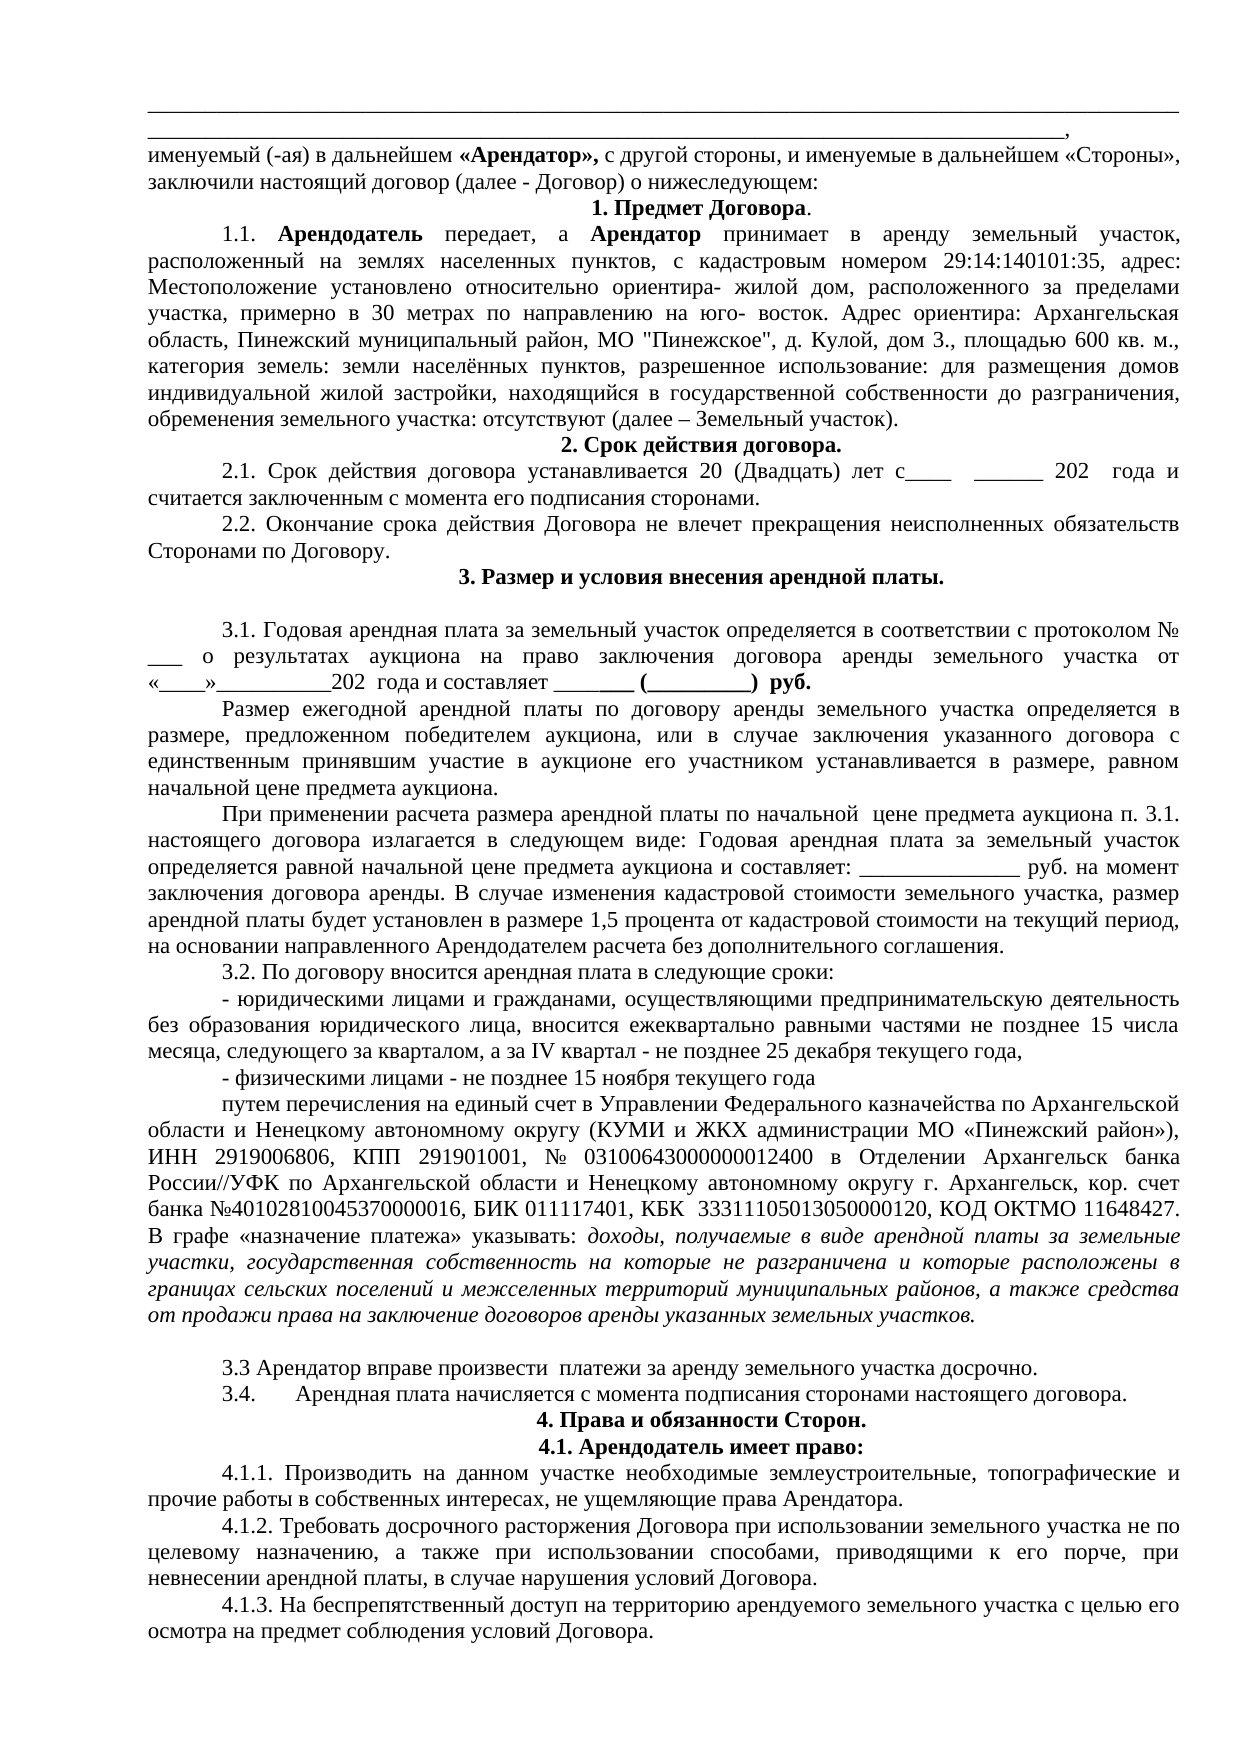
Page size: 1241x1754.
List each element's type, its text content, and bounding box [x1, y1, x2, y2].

text - физическими лицами - не позднее 15 ноября текущего года [148, 1064, 1181, 1090]
text 2. Срок действия договора. [148, 431, 1181, 458]
text 4.1.2. Требовать досрочного расторжения Договора при использовании земельного участка не по целевому назначению, а также при использовании способами, приводящими к его порче, при невнесении арендной платы, в случае нарушения условий Договора. [148, 1512, 1181, 1591]
text 3.2. По договору вносится арендная плата в следующие сроки: [148, 958, 1181, 985]
text При применении расчета размера арендной платы по начальной цене предмета аукциона п. 3.1. настоящего договора излагается в следующем виде: Годовая арендная плата за земельный участок определяется равной начальной цене предмета аукциона и составляет: ______________ руб. на момент заключения договора аренды. В случае изменения кадастровой стоимости земельного участка, размер арендной платы будет установлен в размере 1,5 процента от кадастровой стоимости на текущий период, на основании направленного Арендодателем расчета без дополнительного соглашения. [148, 800, 1181, 958]
text 3.1. Годовая арендная плата за земельный участок определяется в соответствии с протоколом № ___ о результатах аукциона на право заключения договора аренды земельного участка от «____»__________202 года и составляет _______ (_________) руб. [148, 616, 1181, 695]
text 2.1. Срок действия договора устанавливается 20 (Двадцать) лет с____ ______ 202 года и считается заключенным с момента его подписания сторонами. [148, 458, 1181, 510]
text 4. Права и обязанности Сторон. [148, 1406, 1181, 1433]
text 1.1. Арендодатель передает, а Арендатор принимает в аренду земельный участок, расположенный на землях населенных пунктов, с кадастровым номером 29:14:140101:35, адрес: Местоположение установлено относительно ориентира- жилой дом, расположенного за пределами участка, примерно в 30 метрах по направлению на юго- восток. Адрес ориентира: Архангельская область, Пинежский муниципальный район, МО "Пинежское", д. Кулой, дом 3., площадью 600 кв. м., категория земель: земли населённых пунктов, разрешенное использование: для размещения домов индивидуальной жилой застройки, находящийся в государственной собственности до разграничения, обременения земельного участка: отсутствуют (далее – Земельный участок). [148, 220, 1181, 431]
text 4.1. Арендодатель имеет право: [148, 1433, 1181, 1459]
text Размер ежегодной арендной платы по договору аренды земельного участка определяется в размере, предложенном победителем аукциона, или в случае заключения указанного договора с единственным принявшим участие в аукционе его участником устанавливается в размере, равном начальной цене предмета аукциона. [148, 695, 1181, 800]
text - юридическими лицами и гражданами, осуществляющими предпринимательскую деятельность без образования юридического лица, вносится ежеквартально равными частями не позднее 15 числа месяца, следующего за кварталом, а за IV квартал - не позднее 25 декабря текущего года, [148, 985, 1181, 1064]
text 3.4. Арендная плата начисляется с момента подписания сторонами настоящего договора. [148, 1380, 1181, 1406]
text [148, 89, 1181, 194]
text 4.1.1. Производить на данном участке необходимые землеустроительные, топографические и прочие работы в собственных интересах, не ущемляющие права Арендатора. [148, 1459, 1181, 1512]
text 3. Размер и условия внесения арендной платы. [148, 563, 1181, 589]
text 4.1.3. На беспрепятственный доступ на территорию арендуемого земельного участка с целью его осмотра на предмет соблюдения условий Договора. [148, 1591, 1181, 1643]
text путем перечисления на единый счет в Управлении Федерального казначейства по Архангельской области и Ненецкому автономному округу (КУМИ и ЖКХ администрации МО «Пинежский район»), ИНН 2919006806, КПП 291901001, № 03100643000000012400 в Отделении Архангельск банка России//УФК по Архангельской области и Ненецкому автономному округу г. Архангельск, кор. счет банка №40102810045370000016, БИК 011117401, КБК 33311105013050000120, КОД ОКТМО 11648427. В графе «назначение платежа» указывать: доходы, получаемые в виде арендной платы за земельные участки, государственная собственность на которые не разграничена и которые расположены в границах сельских поселений и межселенных территорий муниципальных районов, а также средства от продажи права на заключение договоров аренды указанных земельных участков. [148, 1090, 1181, 1327]
text 2.2. Окончание срока действия Договора не влечет прекращения неисполненных обязательств Сторонами по Договору. [148, 510, 1181, 563]
text 3.3 Арендатор вправе произвести платежи за аренду земельного участка досрочно. [148, 1354, 1181, 1380]
text 1. Предмет Договора. [148, 194, 1181, 220]
